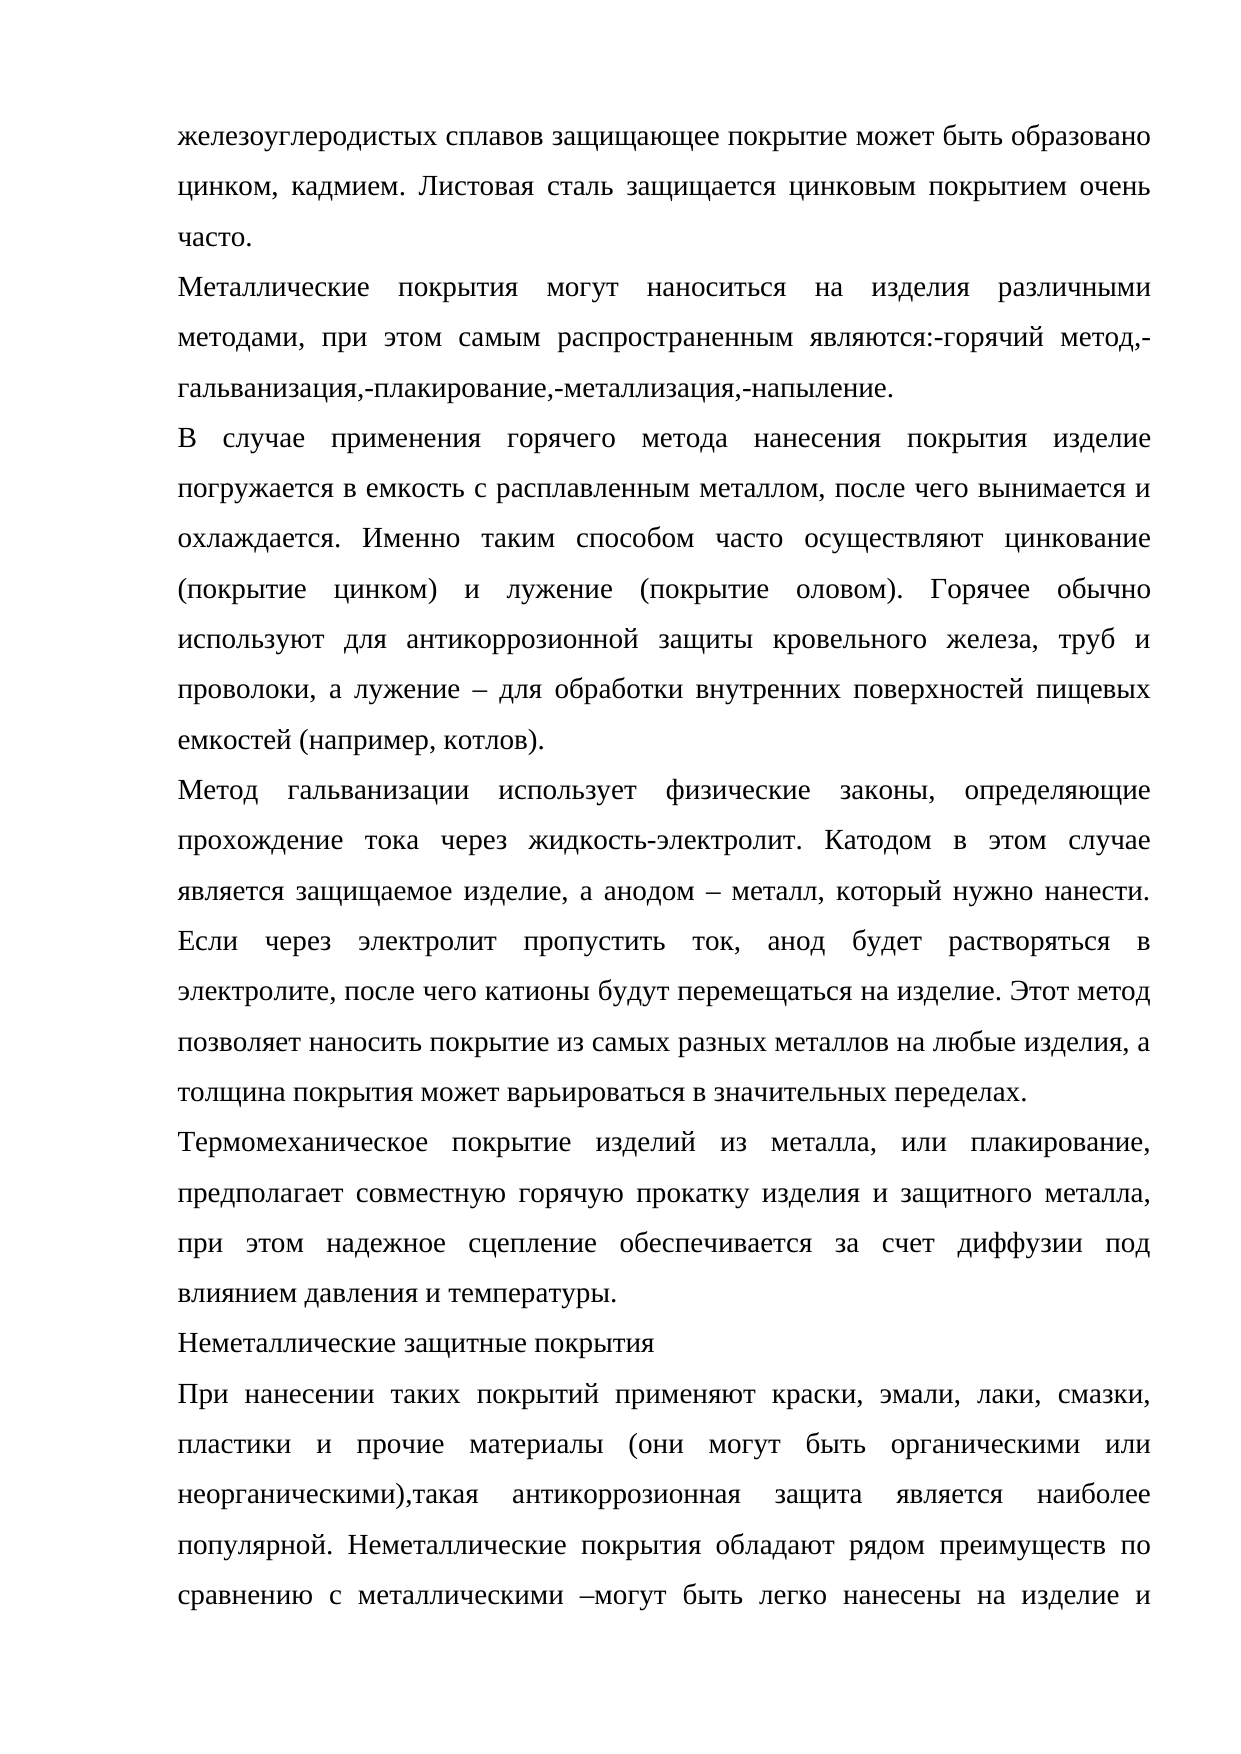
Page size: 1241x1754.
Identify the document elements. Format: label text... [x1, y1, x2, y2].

text В случае применения горячего метода нанесения покрытия изделие погружается в емкость с расплавленным металлом, после чего вынимается и охлаждается. Именно таким способом часто осуществляют цинкование (покрытие цинком) и лужение (покрытие оловом). Горячее обычно используют для антикоррозионной защиты кровельного железа, труб и проволоки, а лужение – для обработки внутренних поверхностей пищевых емкостей (например, котлов). [177, 420, 1152, 755]
text Метод гальванизации использует физические законы, определяющие прохождение тока через жидкость-электролит. Катодом в этом случае является защищаемое изделие, а анодом – металл, который нужно нанести. Если через электролит пропустить ток, анод будет растворяться в электролите, после чего катионы будут перемещаться на изделие. Этот метод позволяет наносить покрытие из самых разных металлов на любые изделия, а толщина покрытия может варьироваться в значительных переделах. [177, 772, 1152, 1108]
text Неметаллические защитные покрытия [177, 1326, 1152, 1359]
text Термомеханическое покрытие изделий из металла, или плакирование, предполагает совместную горячую прокатку изделия и защитного металла, при этом надежное сцепление обеспечивается за счет диффузии под влиянием давления и температуры. [177, 1124, 1152, 1309]
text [177, 1376, 1152, 1611]
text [177, 118, 1152, 252]
text Металлические покрытия могут наноситься на изделия различными методами, при этом самым распространенным являются:-горячий метод,-гальванизация,-плакирование,-металлизация,-напыление. [177, 269, 1152, 403]
